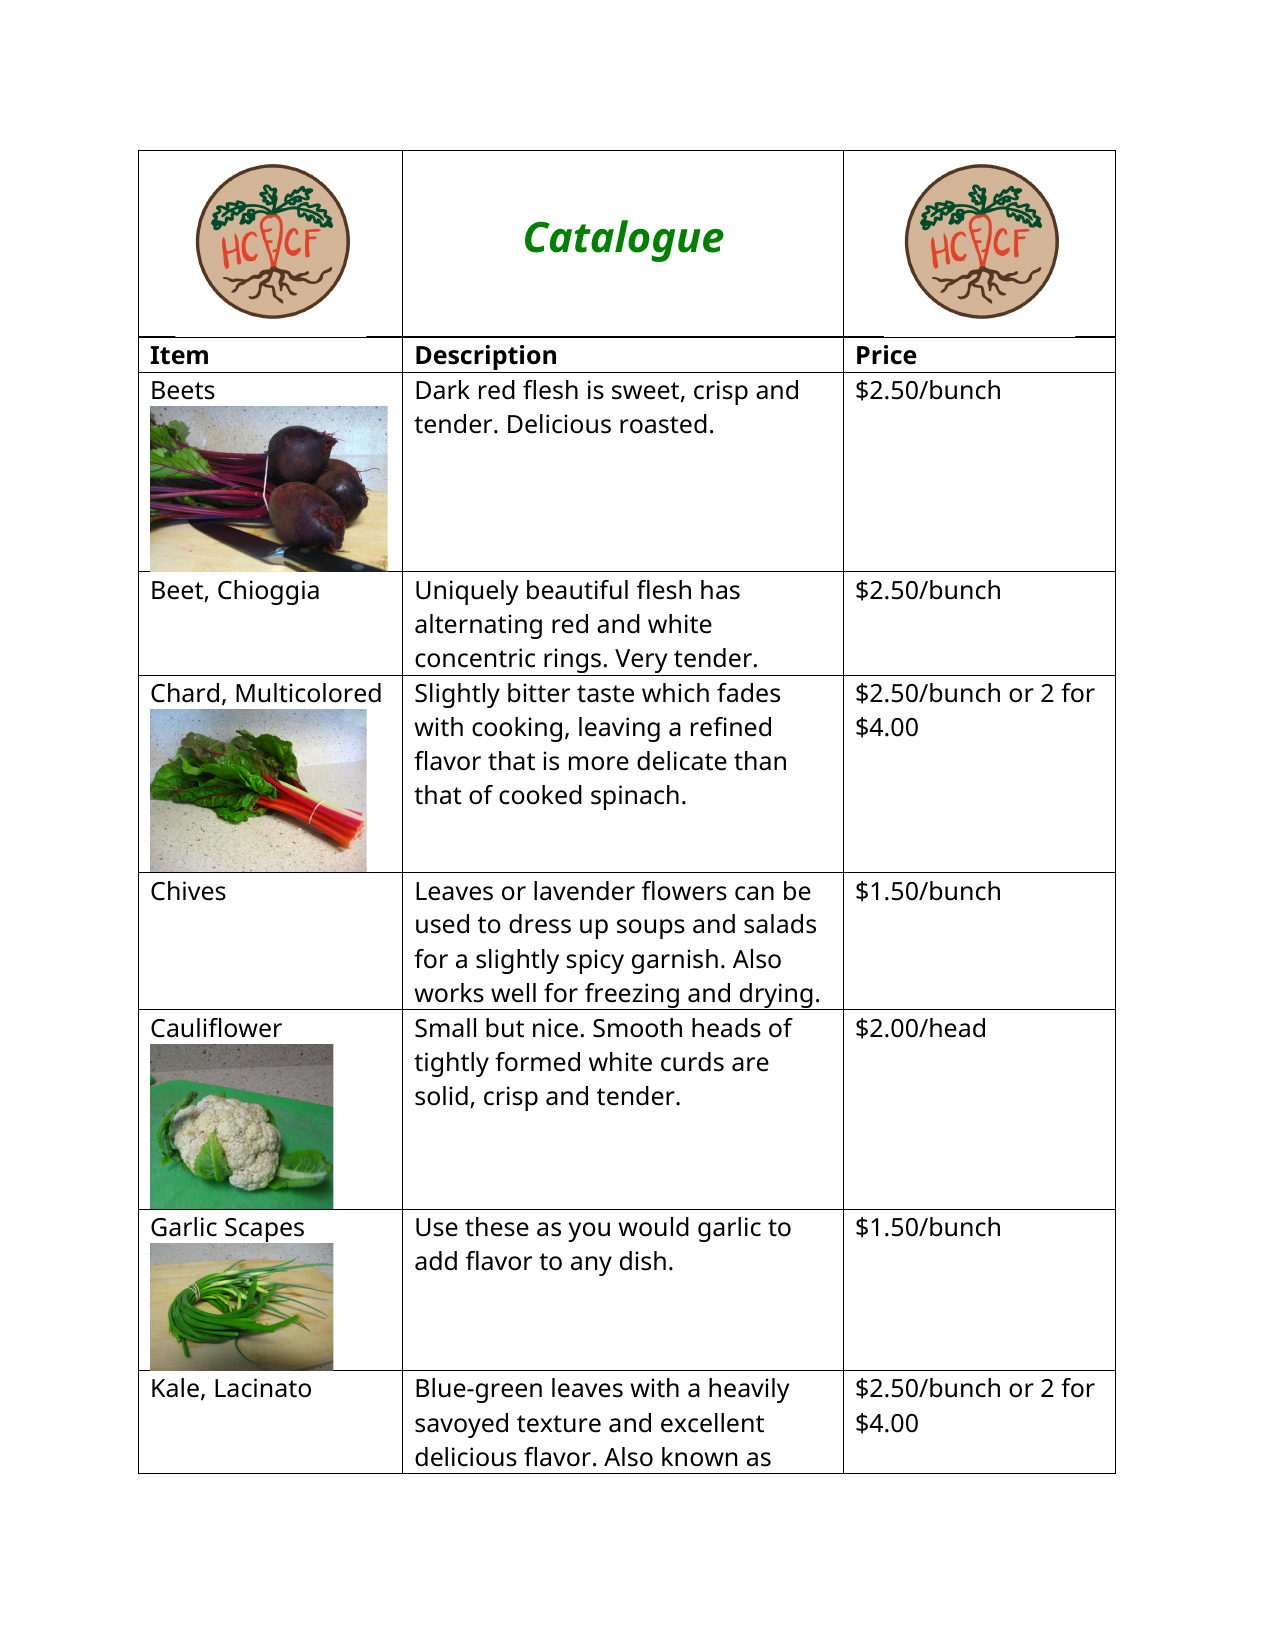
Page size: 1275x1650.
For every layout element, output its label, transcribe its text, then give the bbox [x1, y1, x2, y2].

table_cell Use these as you would garlic to add flavor to any dish. [403, 1210, 843, 1370]
table_cell $2.00/head [844, 1010, 1115, 1209]
table_cell Beets [139, 373, 402, 571]
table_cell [403, 1371, 843, 1473]
table_cell Description [403, 338, 843, 372]
picture [150, 406, 388, 572]
picture [884, 151, 1076, 337]
table_header [139, 151, 175, 336]
table_header [844, 151, 884, 336]
table_cell $2.50/bunch [844, 572, 1115, 674]
picture [150, 709, 367, 872]
table_cell Beet, Chioggia [139, 572, 402, 674]
table_cell Uniquely beautiful flesh has alternating red and white concentric rings. Very tender. [403, 572, 843, 674]
table_cell $2.50/bunch or 2 for $4.00 [844, 676, 1115, 872]
table_header [1076, 151, 1115, 336]
table_cell Price [844, 338, 1115, 372]
table_cell Item [139, 338, 402, 372]
table_cell Kale, Lacinato [139, 1371, 402, 1473]
table_cell Garlic Scapes [139, 1210, 402, 1370]
table_cell $2.50/bunch [844, 373, 1115, 571]
picture [175, 151, 367, 337]
table_cell Leaves or lavender flowers can be used to dress up soups and salads for a slightly spicy garnish. Also works well for freezing and drying. [403, 873, 843, 1009]
table_cell Cauliflower [139, 1010, 402, 1209]
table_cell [844, 1371, 1115, 1473]
table_header [367, 151, 402, 336]
table_cell Chives [139, 873, 402, 1009]
table_cell $1.50/bunch [844, 873, 1115, 1009]
table_cell Dark red flesh is sweet, crisp and tender. Delicious roasted. [403, 373, 843, 571]
table_cell Small but nice. Smooth heads of tightly formed white curds are solid, crisp and tender. [403, 1010, 843, 1209]
picture [150, 1243, 334, 1371]
table_cell Chard, Multicolored [139, 676, 402, 872]
table_header Catalogue [403, 151, 843, 336]
table_cell $1.50/bunch [844, 1210, 1115, 1370]
table_cell Slightly bitter taste which fades with cooking, leaving a refined flavor that is more delicate than that of cooked spinach. [403, 676, 843, 872]
picture [150, 1044, 334, 1209]
